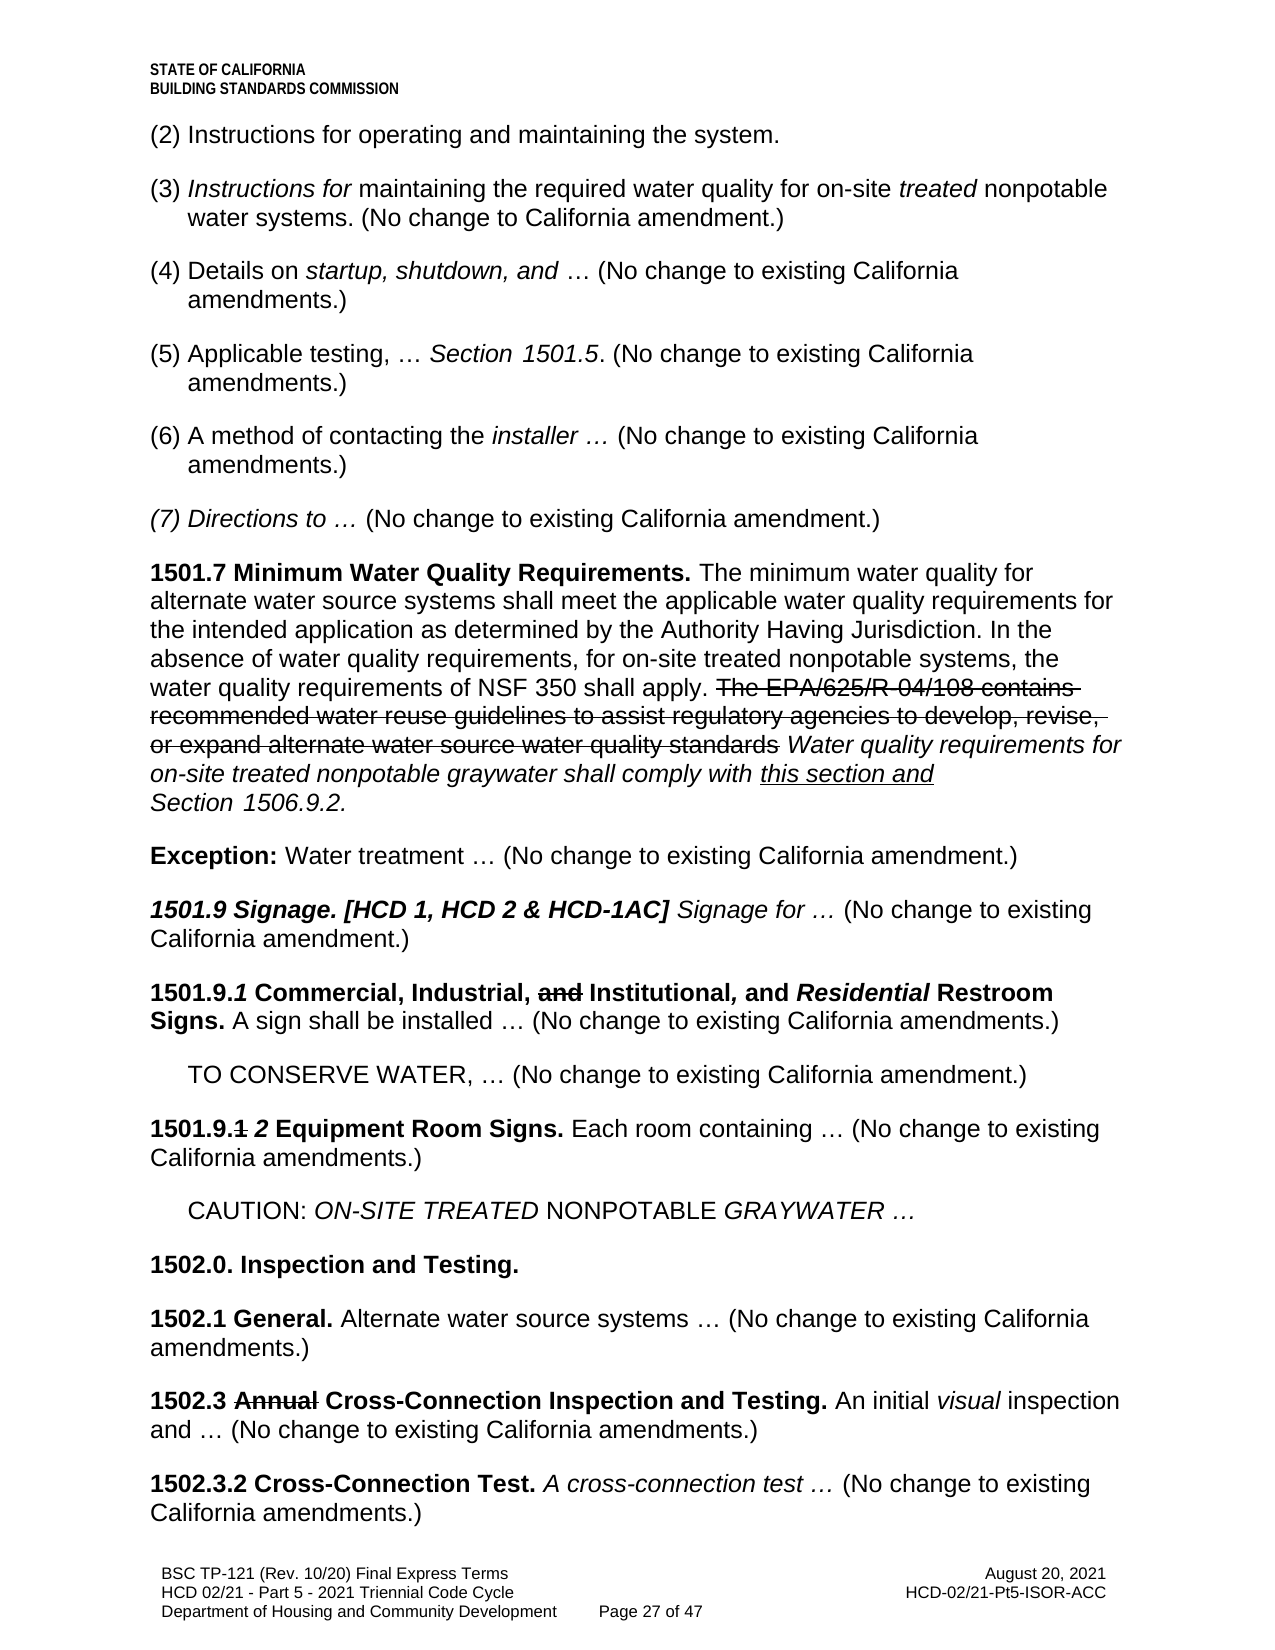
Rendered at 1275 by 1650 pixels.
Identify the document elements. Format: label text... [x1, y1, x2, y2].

text (5) Applicable testing, … Section 1501.5. (No change to existing California amendments.) [150, 339, 1125, 396]
text 1502.0. Inspection and Testing. [150, 1250, 1125, 1279]
text 1501.9.1 Commercial, Industrial, and Institutional, and Residential Restroom Signs. A sign shall be installed … (No change to existing California amendments.) [150, 977, 1125, 1035]
text Exception: Water treatment … (No change to existing California amendment.) [150, 841, 1125, 870]
text (2) Instructions for operating and maintaining the system. [150, 120, 1125, 149]
text TO CONSERVE WATER, … (No change to existing California amendment.) [187, 1060, 1125, 1089]
text 1502.3.2 Cross-Connection Test. A cross-connection test … (No change to existing California amendments.) [150, 1469, 1125, 1526]
text 1501.7 Minimum Water Quality Requirements. The minimum water quality for alternate water source systems shall meet the applicable water quality requirements for the intended application as determined by the Authority Having Jurisdiction. In the absence of water quality requirements, for on-site treated nonpotable systems, the water quality requirements of NSF 350 shall apply. The EPA/625/R-04/108 contains recommended water reuse guidelines to assist regulatory agencies to develop, revise, or expand alternate water source water quality standards Water quality requirements for on-site treated nonpotable graywater shall comply with this section and Section 1506.9.2. [150, 557, 1125, 816]
text (4) Details on startup, shutdown, and … (No change to existing California amendments.) [150, 256, 1125, 314]
text (3) Instructions for maintaining the required water quality for on-site treated nonpotable water systems. (No change to California amendment.) [150, 174, 1125, 231]
text (7) Directions to … (No change to existing California amendment.) [150, 504, 1125, 532]
text (6) A method of contacting the installer … (No change to existing California amendments.) [150, 421, 1125, 479]
text 1502.3 Annual Cross-Connection Inspection and Testing. An initial visual inspection and … (No change to existing California amendments.) [150, 1386, 1125, 1444]
text CAUTION: ON-SITE TREATED NONPOTABLE GRAYWATER … [187, 1196, 1125, 1225]
text 1502.1 General. Alternate water source systems … (No change to existing California amendments.) [150, 1304, 1125, 1361]
text 1501.9 Signage. [HCD 1, HCD 2 & HCD-1AC] Signage for … (No change to existing California amendment.) [150, 895, 1125, 952]
text 1501.9.1 2 Equipment Room Signs. Each room containing … (No change to existing California amendments.) [150, 1114, 1125, 1171]
